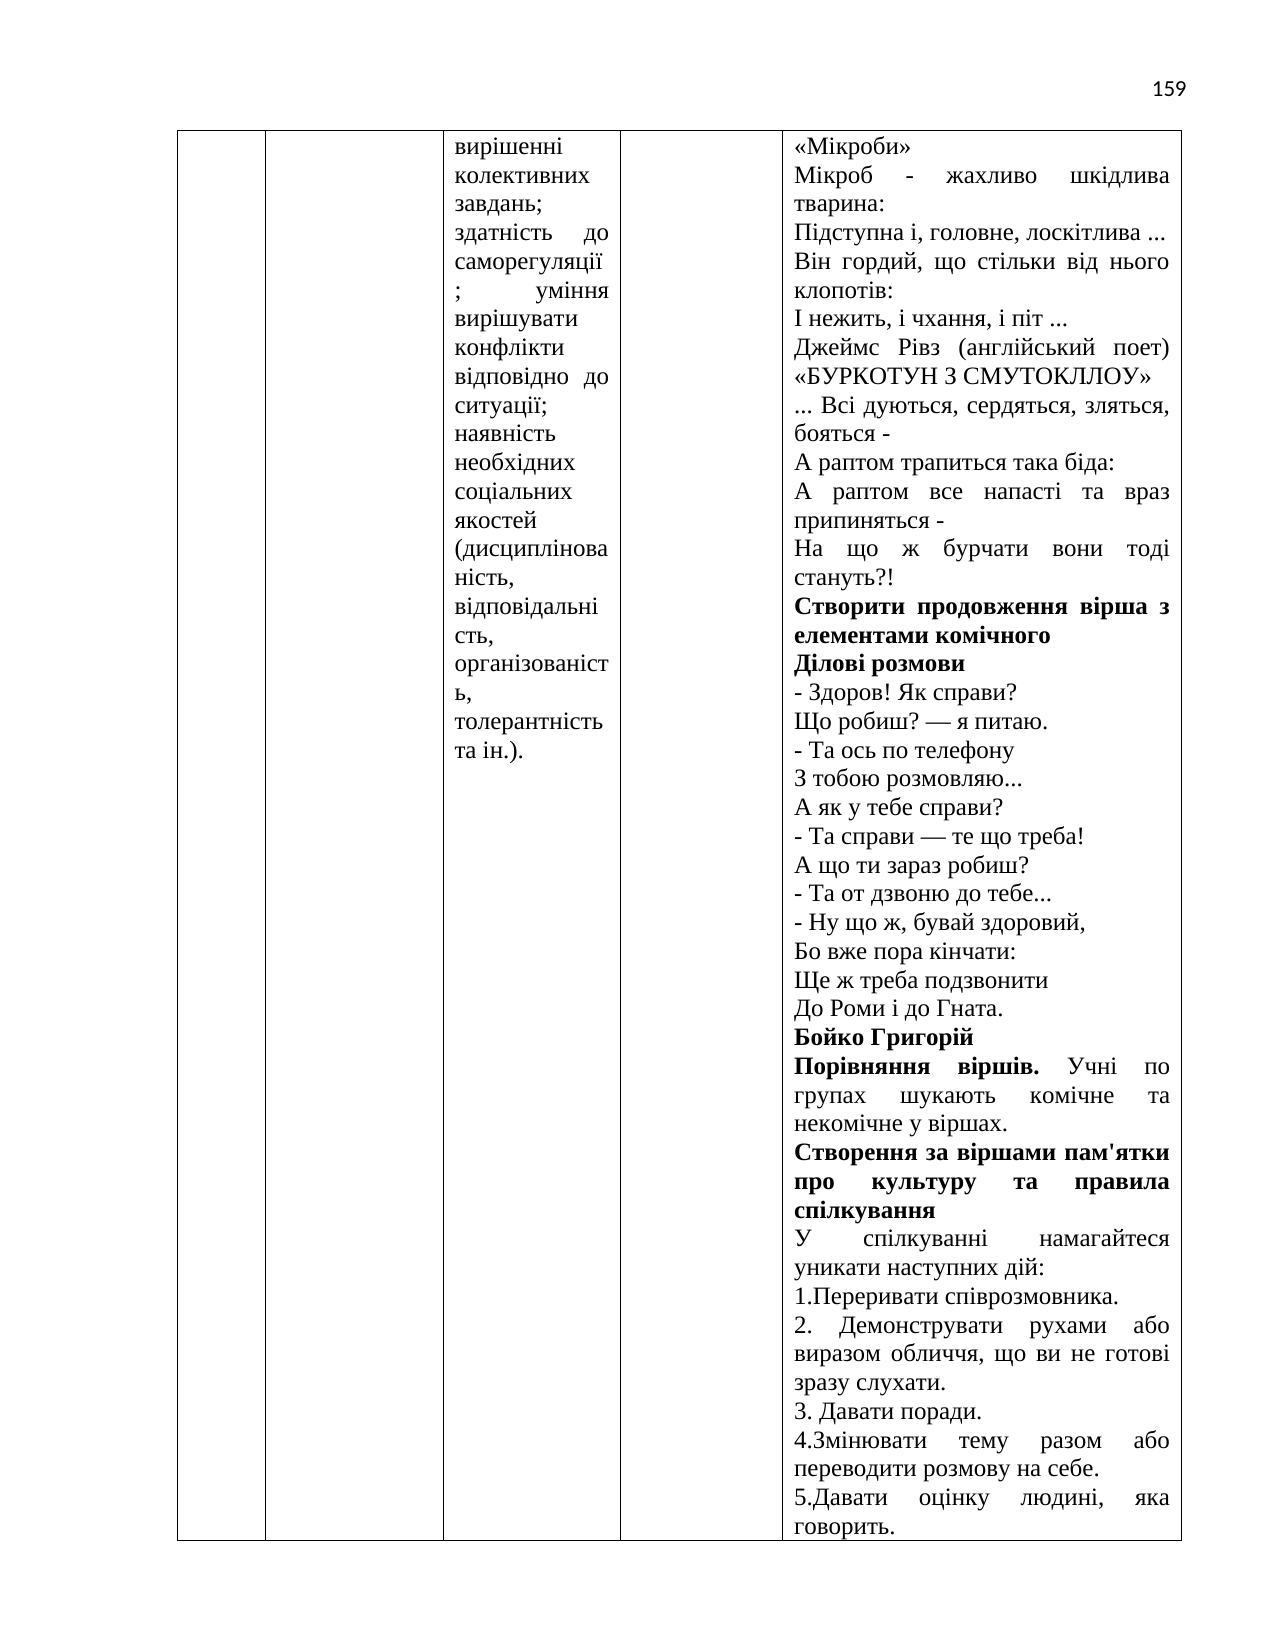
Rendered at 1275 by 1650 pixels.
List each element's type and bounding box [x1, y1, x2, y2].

table_cell [178, 131, 265, 1540]
table_cell [783, 131, 1181, 1540]
table_cell [444, 131, 620, 1540]
table_cell [266, 131, 443, 1540]
table_cell [621, 131, 782, 1540]
